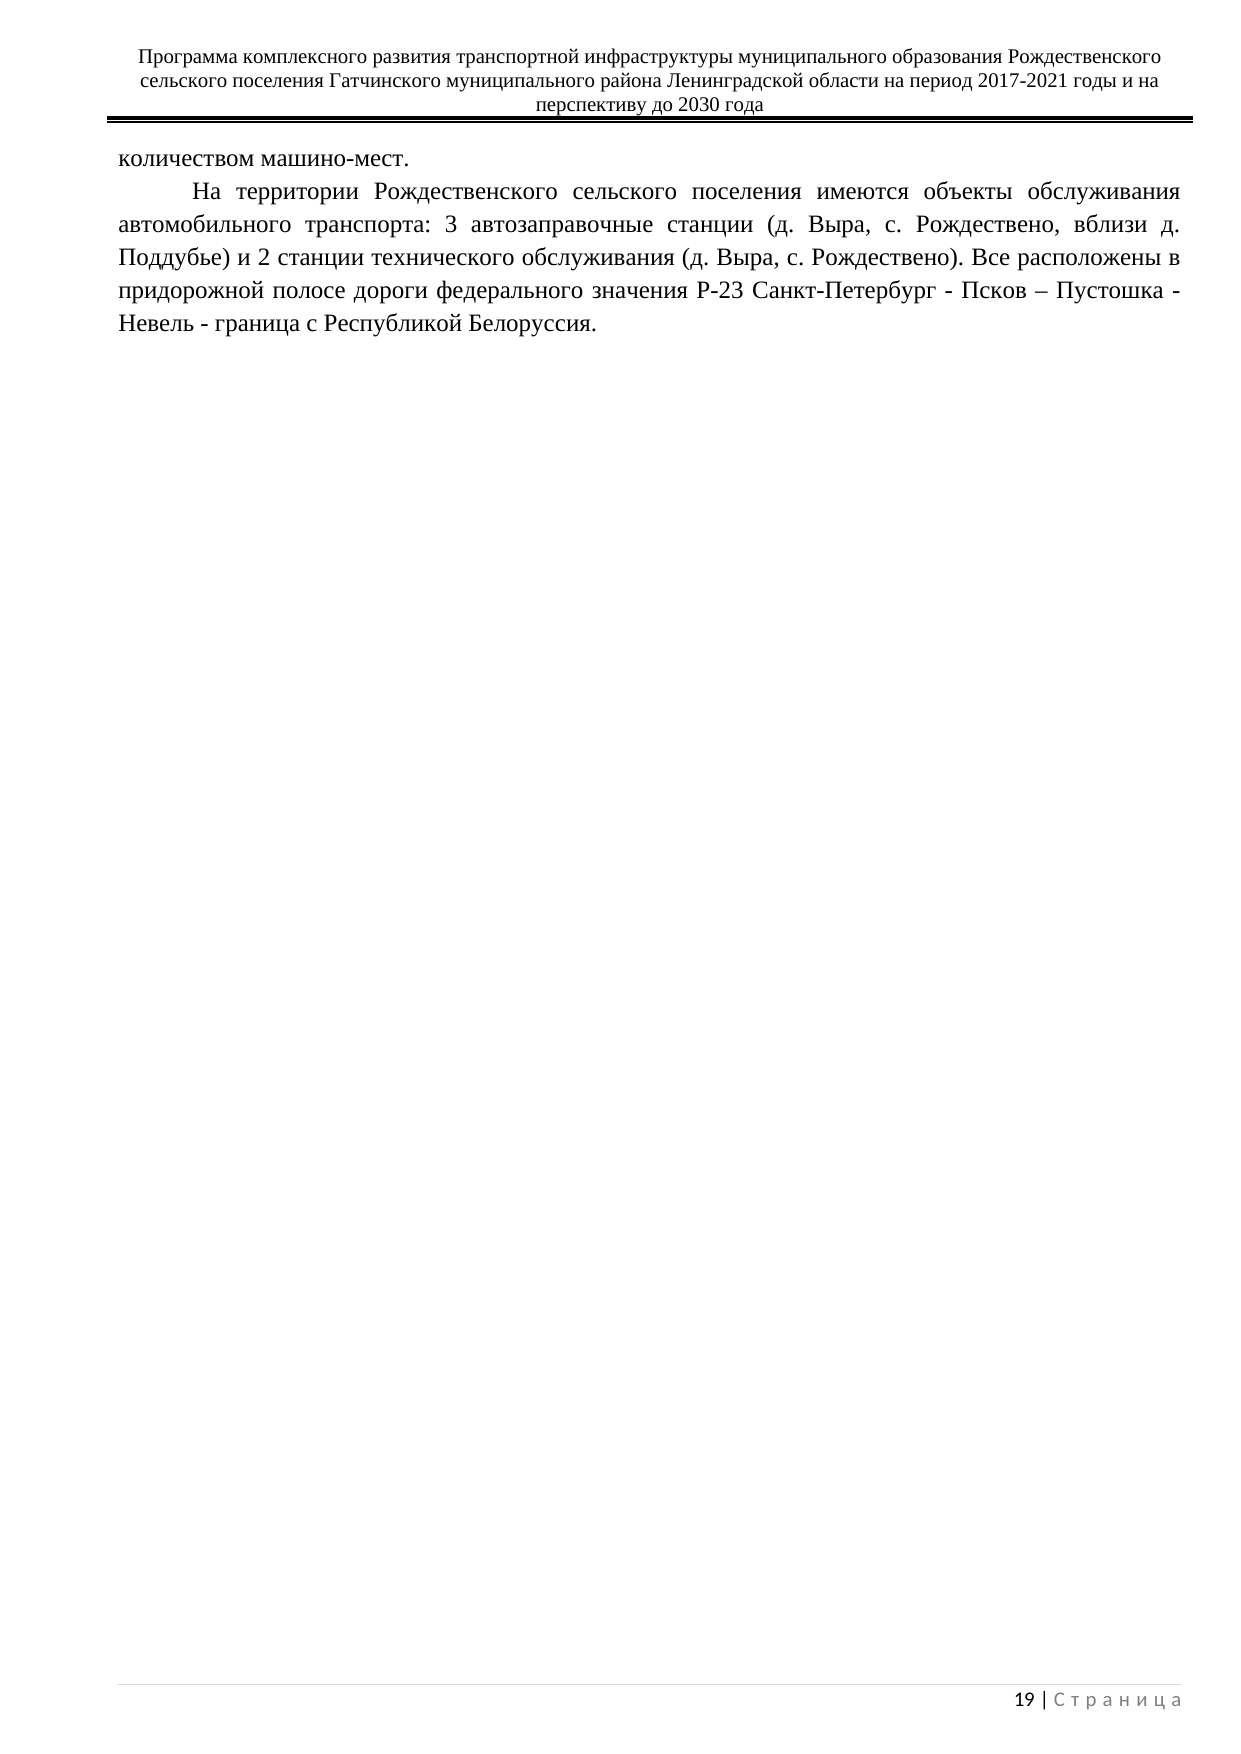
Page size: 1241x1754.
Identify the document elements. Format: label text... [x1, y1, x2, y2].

text На территории Рождественского сельского поселения имеются объекты обслуживания автомобильного транспорта: 3 автозаправочные станции (д. Выра, с. Рождествено, вблизи д. Поддубье) и 2 станции технического обслуживания (д. Выра, с. Рождествено). Все расположены в придорожной полосе дороги федерального значения Р-23 Санкт-Петербург - Псков – Пустошка - Невель - граница с Республикой Белоруссия. [118, 176, 1181, 337]
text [118, 143, 1181, 172]
